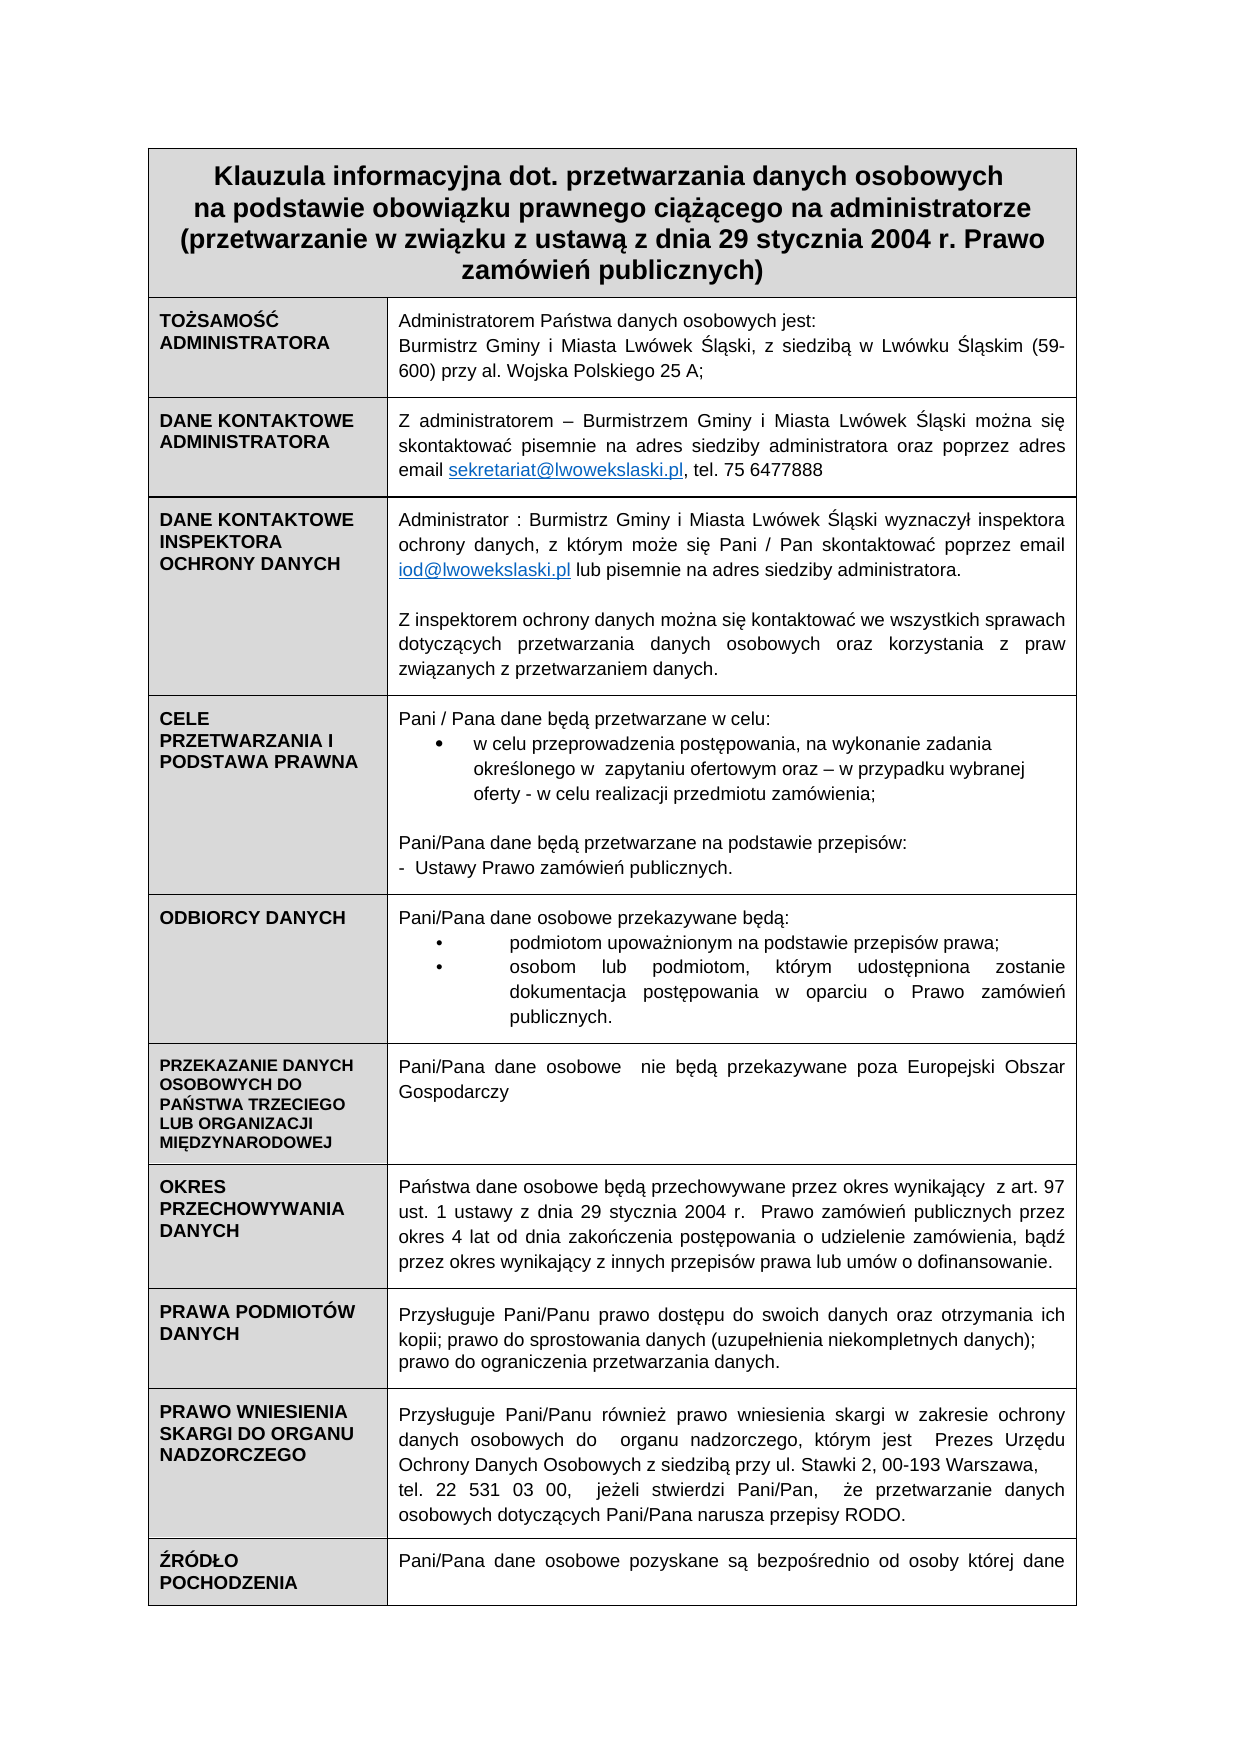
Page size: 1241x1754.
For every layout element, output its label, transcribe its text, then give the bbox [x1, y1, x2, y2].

table_cell Administrator : Burmistrz Gminy i Miasta Lwówek Śląski wyznaczył inspektora ochrony danych, z którym może się Pani / Pan skontaktować poprzez email iod@lwowekslaski.pl lub pisemnie na adres siedziby administratora. Z inspektorem ochrony danych można się kontaktować we wszystkich sprawach dotyczących przetwarzania danych osobowych oraz korzystania z praw związanych z przetwarzaniem danych. [388, 498, 1076, 695]
table_cell CELE PRZETWARZANIA I PODSTAWA PRAWNA [149, 696, 387, 894]
table_cell Pani/Pana dane osobowe przekazywane będą: podmiotom upoważnionym na podstawie przepisów prawa; osobom lub podmiotom, którym udostępniona zostanie dokumentacja postępowania w oparciu o Prawo zamówień publicznych. [388, 895, 1076, 1043]
table_cell PRAWA PODMIOTÓW DANYCH [149, 1289, 387, 1388]
table_cell OKRES PRZECHOWYWANIA DANYCH [149, 1165, 387, 1288]
table_cell ŹRÓDŁO POCHODZENIA DANYCH OSOBOWYCH [149, 1539, 387, 1605]
table_cell Pani / Pana dane będą przetwarzane w celu: w celu przeprowadzenia postępowania, na wykonanie zadania określonego w zapytaniu ofertowym oraz – w przypadku wybranej oferty - w celu realizacji przedmiotu zamówienia; Pani/Pana dane będą przetwarzane na podstawie przepisów: - Ustawy Prawo zamówień publicznych. [388, 696, 1076, 894]
table_cell Pani/Pana dane osobowe pozyskane są bezpośrednio od osoby której dane dotyczą. [388, 1539, 1076, 1605]
table_cell PRAWO WNIESIENIA SKARGI DO ORGANU NADZORCZEGO [149, 1389, 387, 1537]
table_header Klauzula informacyjna dot. przetwarzania danych osobowych na podstawie obowiązku prawnego ciążącego na administratorze (przetwarzanie w związku z ustawą z dnia 29 stycznia 2004 r. Prawo zamówień publicznych) [149, 149, 1076, 297]
table_cell Pani/Pana dane osobowe nie będą przekazywane poza Europejski Obszar Gospodarczy [388, 1044, 1076, 1163]
table_cell PRZEKAZANIE DANYCH OSOBOWYCH DO PAŃSTWA TRZECIEGO LUB ORGANIZACJI MIĘDZYNARODOWEJ [149, 1044, 387, 1163]
table_cell Z administratorem – Burmistrzem Gminy i Miasta Lwówek Śląski można się skontaktować pisemnie na adres siedziby administratora oraz poprzez adres email sekretariat@lwowekslaski.pl, tel. 75 6477888 [388, 398, 1076, 496]
table_cell ODBIORCY DANYCH [149, 895, 387, 1043]
table_cell Przysługuje Pani/Panu również prawo wniesienia skargi w zakresie ochrony danych osobowych do organu nadzorczego, którym jest Prezes Urzędu Ochrony Danych Osobowych z siedzibą przy ul. Stawki 2, 00-193 Warszawa, tel. 22 531 03 00, jeżeli stwierdzi Pani/Pan, że przetwarzanie danych osobowych dotyczących Pani/Pana narusza przepisy RODO. [388, 1389, 1076, 1537]
table_cell DANE KONTAKTOWE ADMINISTRATORA [149, 398, 387, 496]
table_cell Administratorem Państwa danych osobowych jest: Burmistrz Gminy i Miasta Lwówek Śląski, z siedzibą w Lwówku Śląskim (59-600) przy al. Wojska Polskiego 25 A; [388, 298, 1076, 397]
table_cell Państwa dane osobowe będą przechowywane przez okres wynikający z art. 97 ust. 1 ustawy z dnia 29 stycznia 2004 r. Prawo zamówień publicznych przez okres 4 lat od dnia zakończenia postępowania o udzielenie zamówienia, bądź przez okres wynikający z innych przepisów prawa lub umów o dofinansowanie. [388, 1165, 1076, 1288]
table_cell DANE KONTAKTOWE INSPEKTORA OCHRONY DANYCH [149, 498, 387, 695]
table_cell TOŻSAMOŚĆ ADMINISTRATORA [149, 298, 387, 397]
table_cell Przysługuje Pani/Panu prawo dostępu do swoich danych oraz otrzymania ich kopii; prawo do sprostowania danych (uzupełnienia niekompletnych danych); prawo do ograniczenia przetwarzania danych. [388, 1289, 1076, 1388]
